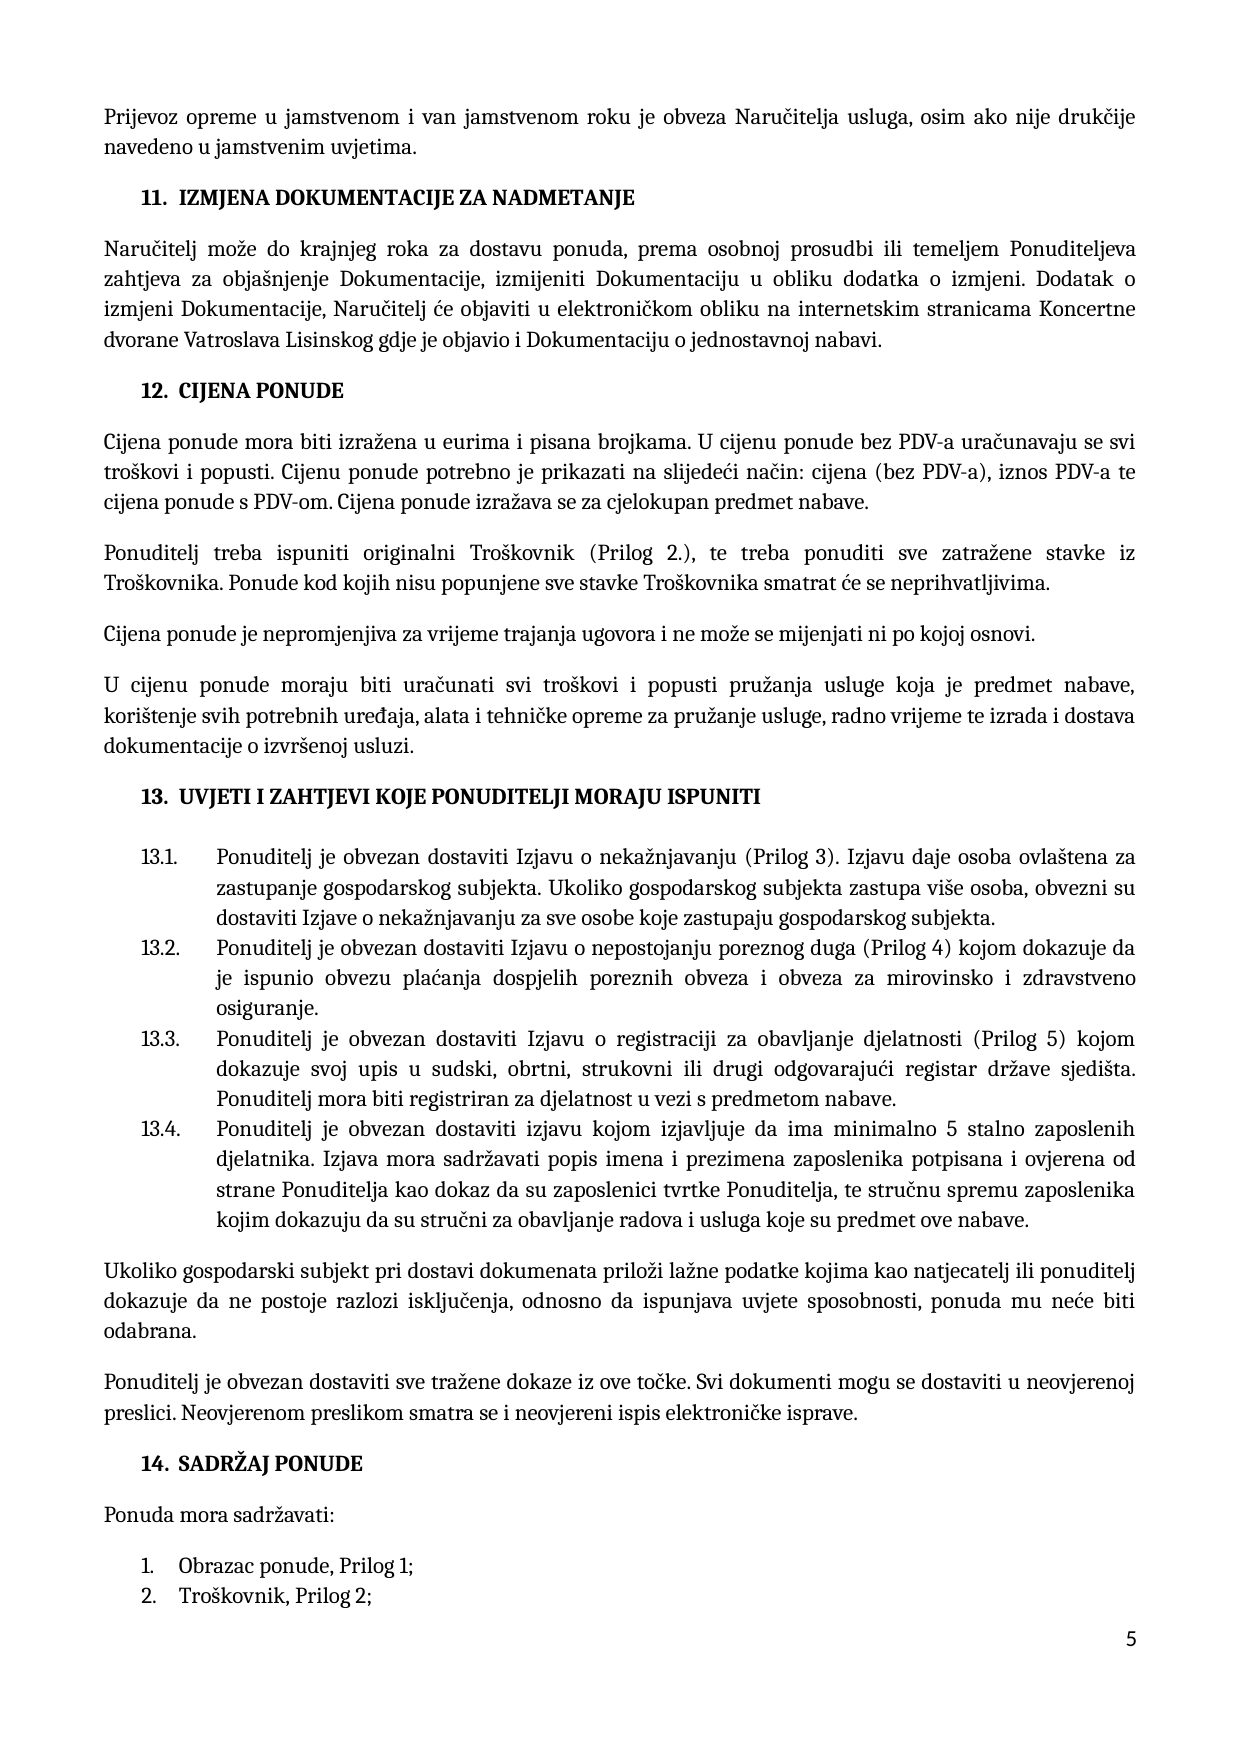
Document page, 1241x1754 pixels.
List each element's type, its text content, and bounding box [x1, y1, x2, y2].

list IZMJENA DOKUMENTACIJE ZA NADMETANJE [141, 185, 1137, 211]
list Ponuditelj je obvezan dostaviti Izjavu o registraciji za obavljanje djelatnosti (Prilog 5) kojom dokazuje svoj upis u sudski, obrtni, strukovni ili drugi odgovarajući registar države sjedišta. Ponuditelj mora biti registriran za djelatnost u vezi s predmetom nabave. [141, 1025, 1137, 1112]
list Troškovnik, Prilog 2; [141, 1583, 1137, 1609]
text Naručitelj može do krajnjeg roka za dostavu ponuda, prema osobnoj prosudbi ili temeljem Ponuditeljeva zahtjeva za objašnjenje Dokumentacije, izmijeniti Dokumentaciju u obliku dodatka o izmjeni. Dodatak o izmjeni Dokumentacije, Naručitelj će objaviti u elektroničkom obliku na internetskim stranicama Koncertne dvorane Vatroslava Lisinskog gdje je objavio i Dokumentaciju o jednostavnoj nabavi. [103, 236, 1137, 353]
list Ponuditelj je obvezan dostaviti Izjavu o nepostojanju poreznog duga (Prilog 4) kojom dokazuje da je ispunio obvezu plaćanja dospjelih poreznih obveza i obveza za mirovinsko i zdravstveno osiguranje. [141, 935, 1137, 1021]
list UVJETI I ZAHTJEVI KOJE PONUDITELJI MORAJU ISPUNITI [141, 784, 1137, 810]
text Ponuda mora sadržavati: [103, 1501, 1137, 1528]
text Prijevoz opreme u jamstvenom i van jamstvenom roku je obveza Naručitelja usluga, osim ako nije drukčije navedeno u jamstvenim uvjetima. [103, 103, 1137, 160]
text Cijena ponude mora biti izražena u eurima i pisana brojkama. U cijenu ponude bez PDV-a uračunavaju se svi troškovi i popusti. Cijenu ponude potrebno je prikazati na slijedeći način: cijena (bez PDV-a), iznos PDV-a te cijena ponude s PDV-om. Cijena ponude izražava se za cjelokupan predmet nabave. [103, 428, 1137, 515]
text Ponuditelj treba ispuniti originalni Troškovnik (Prilog 2.), te treba ponuditi sve zatražene stavke iz Troškovnika. Ponude kod kojih nisu popunjene sve stavke Troškovnika smatrat će se neprihvatljivima. [103, 540, 1137, 596]
list Ponuditelj je obvezan dostaviti Izjavu o nekažnjavanju (Prilog 3). Izjavu daje osoba ovlaštena za zastupanje gospodarskog subjekta. Ukoliko gospodarskog subjekta zastupa više osoba, obvezni su dostaviti Izjave o nekažnjavanju za sve osobe koje zastupaju gospodarskog subjekta. [141, 844, 1137, 931]
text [103, 1369, 1137, 1426]
text U cijenu ponude moraju biti uračunati svi troškovi i popusti pružanja usluge koja je predmet nabave, korištenje svih potrebnih uređaja, alata i tehničke opreme za pružanje usluge, radno vrijeme te izrada i dostava dokumentacije o izvršenoj usluzi. [103, 672, 1137, 759]
list CIJENA PONUDE [141, 377, 1137, 404]
list Obrazac ponude, Prilog 1; [141, 1552, 1137, 1579]
text Cijena ponude je nepromjenjiva za vrijeme trajanja ugovora i ne može se mijenjati ni po kojoj osnovi. [103, 621, 1137, 647]
text Ukoliko gospodarski subjekt pri dostavi dokumenata priloži lažne podatke kojima kao natjecatelj ili ponuditelj dokazuje da ne postoje razlozi isključenja, odnosno da ispunjava uvjete sposobnosti, ponuda mu neće biti odabrana. [103, 1258, 1137, 1344]
list SADRŽAJ PONUDE [141, 1450, 1137, 1477]
list Ponuditelj je obvezan dostaviti izjavu kojom izjavljuje da ima minimalno 5 stalno zaposlenih djelatnika. Izjava mora sadržavati popis imena i prezimena zaposlenika potpisana i ovjerena od strane Ponuditelja kao dokaz da su zaposlenici tvrtke Ponuditelja, te stručnu spremu zaposlenika kojim dokazuju da su stručni za obavljanje radova i usluga koje su predmet ove nabave. [141, 1116, 1137, 1233]
